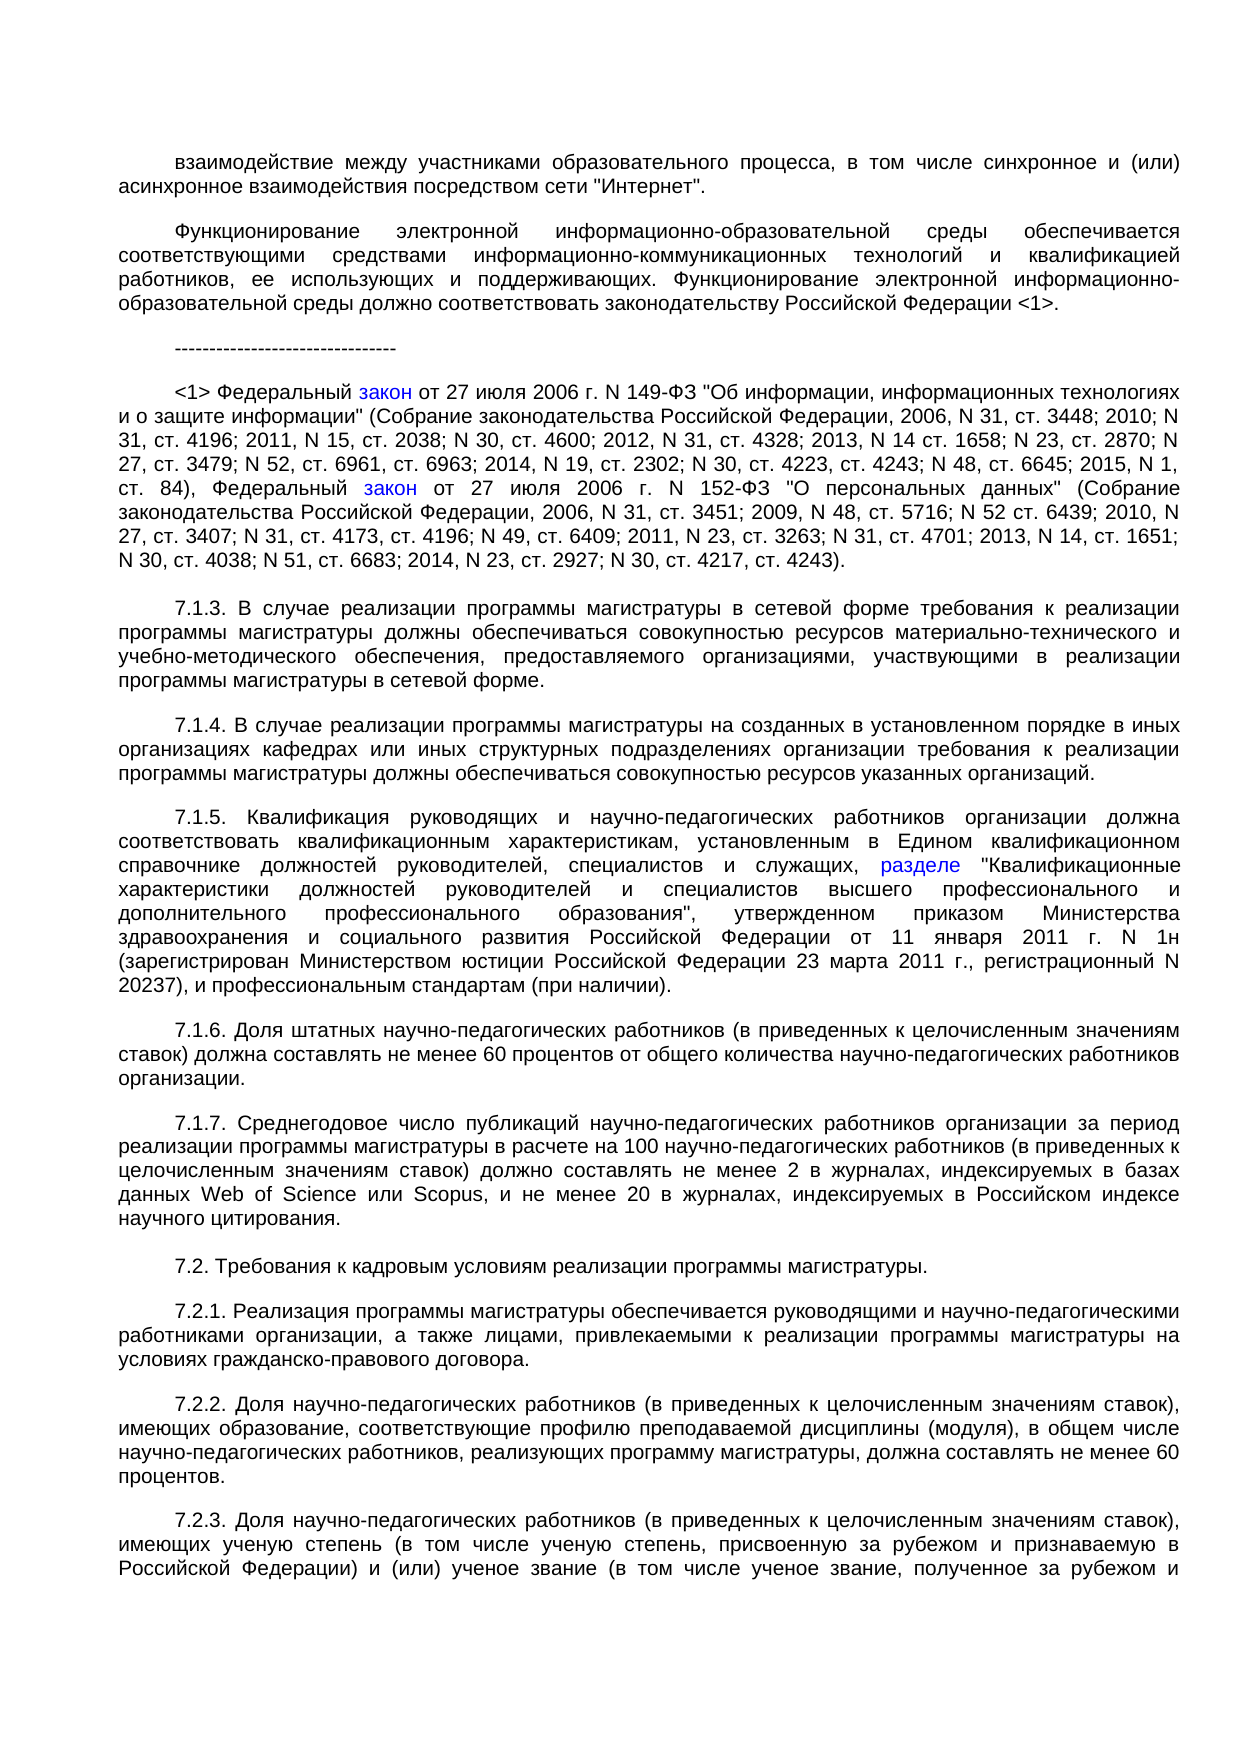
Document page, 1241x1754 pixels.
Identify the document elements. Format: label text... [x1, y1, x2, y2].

text 7.1.3. В случае реализации программы магистратуры в сетевой форме требования к реализации программы магистратуры должны обеспечиваться совокупностью ресурсов материально-технического и учебно-методического обеспечения, предоставляемого организациями, участвующими в реализации программы магистратуры в сетевой форме. [118, 596, 1181, 692]
text 7.1.6. Доля штатных научно-педагогических работников (в приведенных к целочисленным значениям ставок) должна составлять не менее 60 процентов от общего количества научно-педагогических работников организации. [118, 1018, 1181, 1089]
text 7.2. Требования к кадровым условиям реализации программы магистратуры. [118, 1254, 1181, 1278]
text <1> Федеральный закон от 27 июля 2006 г. N 149-ФЗ "Об информации, информационных технологиях и о защите информации" (Собрание законодательства Российской Федерации, 2006, N 31, ст. 3448; 2010; N 31, ст. 4196; 2011, N 15, ст. 2038; N 30, ст. 4600; 2012, N 31, ст. 4328; 2013, N 14 ст. 1658; N 23, ст. 2870; N 27, ст. 3479; N 52, ст. 6961, ст. 6963; 2014, N 19, ст. 2302; N 30, ст. 4223, ст. 4243; N 48, ст. 6645; 2015, N 1, ст. 84), Федеральный закон от 27 июля 2006 г. N 152-ФЗ "О персональных данных" (Собрание законодательства Российской Федерации, 2006, N 31, ст. 3451; 2009, N 48, ст. 5716; N 52 ст. 6439; 2010, N 27, ст. 3407; N 31, ст. 4173, ст. 4196; N 49, ст. 6409; 2011, N 23, ст. 3263; N 31, ст. 4701; 2013, N 14, ст. 1651; N 30, ст. 4038; N 51, ст. 6683; 2014, N 23, ст. 2927; N 30, ст. 4217, ст. 4243). [118, 380, 1181, 572]
text 7.2.2. Доля научно-педагогических работников (в приведенных к целочисленным значениям ставок), имеющих образование, соответствующие профилю преподаваемой дисциплины (модуля), в общем числе научно-педагогических работников, реализующих программу магистратуры, должна составлять не менее 60 процентов. [118, 1392, 1181, 1487]
text -------------------------------- [118, 335, 1181, 359]
text 7.1.7. Среднегодовое число публикаций научно-педагогических работников организации за период реализации программы магистратуры в расчете на 100 научно-педагогических работников (в приведенных к целочисленным значениям ставок) должно составлять не менее 2 в журналах, индексируемых в базах данных Web of Science или Scopus, и не менее 20 в журналах, индексируемых в Российском индексе научного цитирования. [118, 1110, 1181, 1230]
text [118, 1508, 1181, 1580]
text 7.2.1. Реализация программы магистратуры обеспечивается руководящими и научно-педагогическими работниками организации, а также лицами, привлекаемыми к реализации программы магистратуры на условиях гражданско-правового договора. [118, 1299, 1181, 1371]
text Функционирование электронной информационно-образовательной среды обеспечивается соответствующими средствами информационно-коммуникационных технологий и квалификацией работников, ее использующих и поддерживающих. Функционирование электронной информационно-образовательной среды должно соответствовать законодательству Российской Федерации <1>. [118, 219, 1181, 314]
text 7.1.5. Квалификация руководящих и научно-педагогических работников организации должна соответствовать квалификационным характеристикам, установленным в Едином квалификационном справочнике должностей руководителей, специалистов и служащих, разделе "Квалификационные характеристики должностей руководителей и специалистов высшего профессионального и дополнительного профессионального образования", утвержденном приказом Министерства здравоохранения и социального развития Российской Федерации от 11 января 2011 г. N 1н (зарегистрирован Министерством юстиции Российской Федерации 23 марта 2011 г., регистрационный N 20237), и профессиональным стандартам (при наличии). [118, 805, 1181, 997]
text взаимодействие между участниками образовательного процесса, в том числе синхронное и (или) асинхронное взаимодействия посредством сети "Интернет". [118, 150, 1181, 198]
text 7.1.4. В случае реализации программы магистратуры на созданных в установленном порядке в иных организациях кафедрах или иных структурных подразделениях организации требования к реализации программы магистратуры должны обеспечиваться совокупностью ресурсов указанных организаций. [118, 712, 1181, 784]
